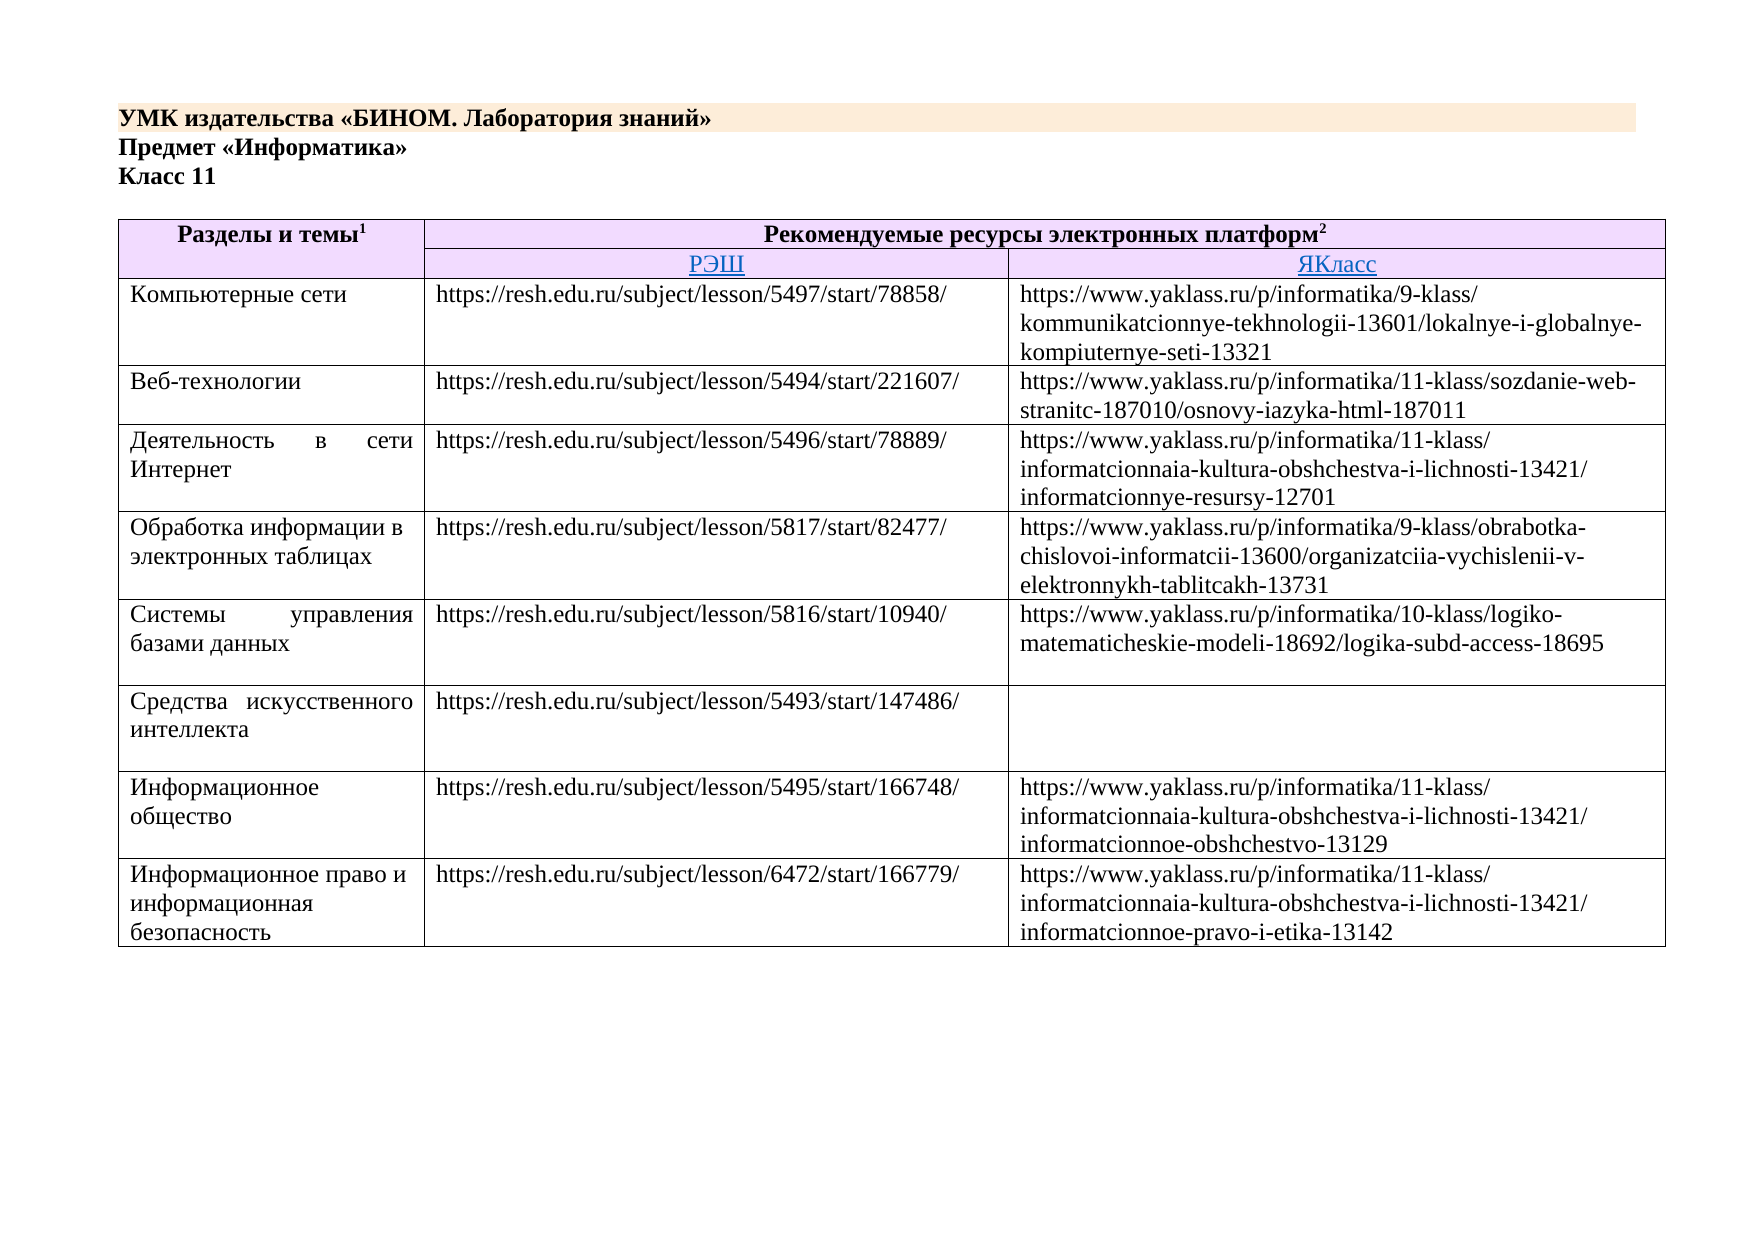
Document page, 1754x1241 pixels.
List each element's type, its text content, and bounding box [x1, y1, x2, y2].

table_cell https://resh.edu.ru/subject/lesson/5817/start/82477/ [425, 512, 1008, 598]
table_cell https://resh.edu.ru/subject/lesson/5495/start/166748/ [425, 772, 1008, 858]
table_cell Информационное общество [119, 772, 424, 858]
table_cell https://resh.edu.ru/subject/lesson/5496/start/78889/ [425, 425, 1008, 511]
table_cell https://www.yaklass.ru/p/informatika/11-klass/sozdanie-web-stranitc-187010/osnovy-iazyka-html-187011 [1009, 366, 1665, 424]
table_cell https://resh.edu.ru/subject/lesson/6472/start/166779/ [425, 859, 1008, 946]
table_cell https://resh.edu.ru/subject/lesson/5494/start/221607/ [425, 366, 1008, 424]
table_cell ЯКласс [1009, 249, 1665, 278]
table_cell https://www.yaklass.ru/p/informatika/11-klass/informatcionnaia-kultura-obshchestva-i-lichnosti-13421/informatcionnoe-obshchestvo-13129 [1009, 772, 1665, 858]
table_cell [1009, 686, 1665, 771]
text Предмет «Информатика» [118, 132, 1636, 161]
table_cell https://resh.edu.ru/subject/lesson/5816/start/10940/ [425, 600, 1008, 685]
table_header Разделы и темы1 [119, 220, 424, 278]
table_cell Деятельность в сети Интернет [119, 425, 424, 511]
table_cell Системы управления базами данных [119, 600, 424, 685]
table_cell https://www.yaklass.ru/p/informatika/9-klass/obrabotka-chislovoi-informatcii-13600/organizatciia-vychislenii-v-elektronnykh-tablitcakh-13731 [1009, 512, 1665, 598]
table_cell Информационное право и информационная безопасность [119, 859, 424, 946]
table_header Рекомендуемые ресурсы электронных платформ2 [425, 220, 1665, 248]
table_cell Компьютерные сети [119, 279, 424, 365]
table_cell Веб-технологии [119, 366, 424, 424]
text Класс 11 [118, 161, 1636, 190]
table_cell РЭШ [425, 249, 1008, 278]
table_cell https://www.yaklass.ru/p/informatika/11-klass/informatcionnaia-kultura-obshchestva-i-lichnosti-13421/informatcionnoe-pravo-i-etika-13142 [1009, 859, 1665, 946]
table_cell https://www.yaklass.ru/p/informatika/9-klass/kommunikatcionnye-tekhnologii-13601/lokalnye-i-globalnye-kompiuternye-seti-13321 [1009, 279, 1665, 365]
table_cell Обработка информации в электронных таблицах [119, 512, 424, 598]
table_cell https://resh.edu.ru/subject/lesson/5493/start/147486/ [425, 686, 1008, 771]
text УМК издательства «БИНОМ. Лаборатория знаний» [118, 103, 1636, 132]
table_cell https://resh.edu.ru/subject/lesson/5497/start/78858/ [425, 279, 1008, 365]
table_cell https://www.yaklass.ru/p/informatika/11-klass/informatcionnaia-kultura-obshchestva-i-lichnosti-13421/informatcionnye-resursy-12701 [1009, 425, 1665, 511]
table_cell Средства искусственного интеллекта [119, 686, 424, 771]
table_cell https://www.yaklass.ru/p/informatika/10-klass/logiko-matematicheskie-modeli-18692/logika-subd-access-18695 [1009, 600, 1665, 685]
